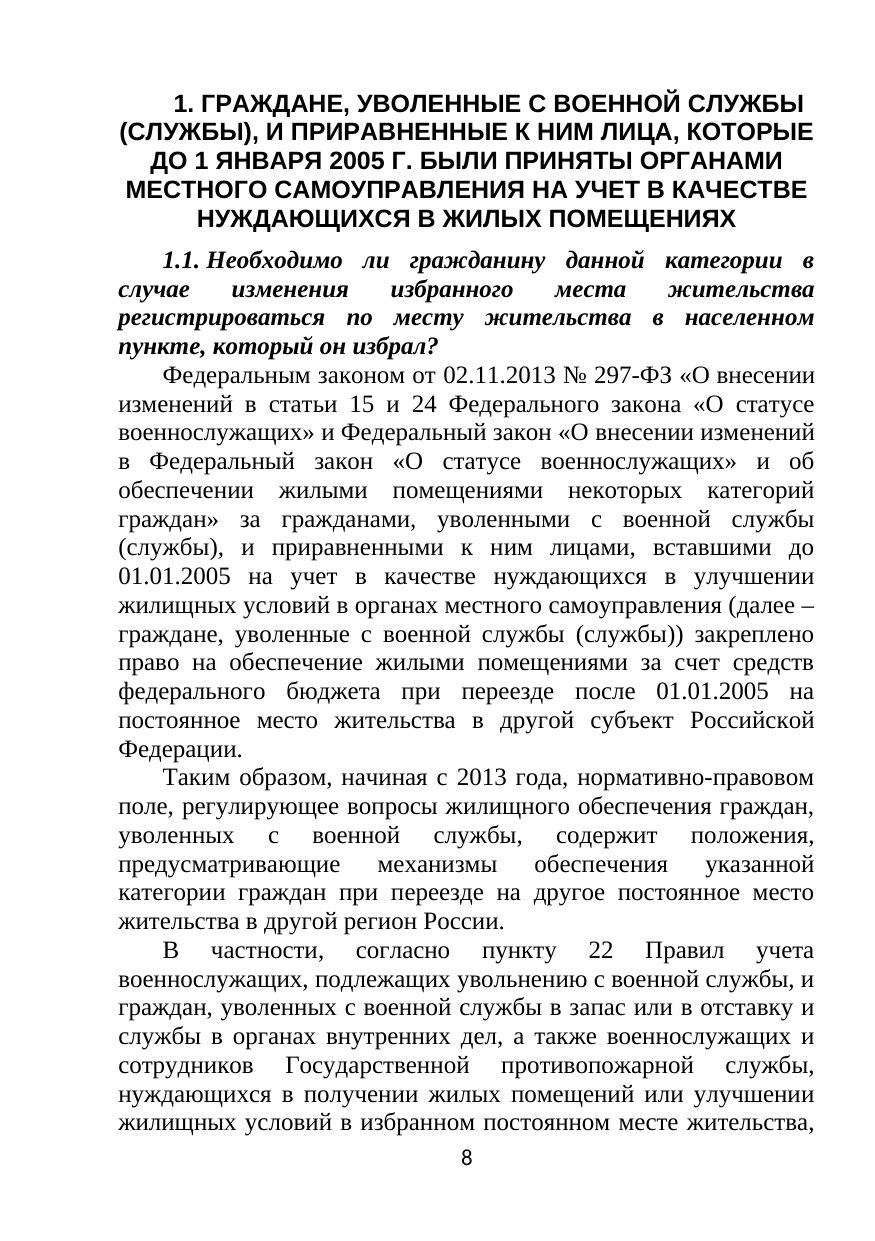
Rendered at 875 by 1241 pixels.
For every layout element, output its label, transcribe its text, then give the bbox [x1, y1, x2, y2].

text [118, 935, 815, 1136]
text Федеральным законом от 02.11.2013 № 297-ФЗ «О внесении изменений в статьи 15 и 24 Федерального закона «О статусе военнослужащих» и Федеральный закон «О внесении изменений в Федеральный закон «О статусе военнослужащих» и об обеспечении жилыми помещениями некоторых категорий граждан» за гражданами, уволенными с военной службы (службы), и приравненными к ним лицами, вставшими до 01.01.2005 на учет в качестве нуждающихся в улучшении жилищных условий в органах местного самоуправления (далее – граждане, уволенные с военной службы (службы)) закреплено право на обеспечение жилыми помещениями за счет средств федерального бюджета при переезде после 01.01.2005 на постоянное место жительства в другой субъект Российской Федерации. [118, 360, 815, 762]
text Таким образом, начиная с 2013 года, нормативно-правовом поле, регулирующее вопросы жилищного обеспечения граждан, уволенных с военной службы, содержит положения, предусматривающие механизмы обеспечения указанной категории граждан при переезде на другое постоянное место жительства в другой регион России. [118, 762, 815, 935]
text 1. ГРАЖДАНЕ, УВОЛЕННЫЕ С ВОЕННОЙ СЛУЖБЫ (СЛУЖБЫ), И ПРИРАВНЕННЫЕ К НИМ ЛИЦА, КОТОРЫЕ ДО 1 ЯНВАРЯ 2005 Г. БЫЛИ ПРИНЯТЫ ОРГАНАМИ МЕСТНОГО САМОУПРАВЛЕНИЯ НА УЧЕТ В КАЧЕСТВЕ НУЖДАЮЩИХСЯ В ЖИЛЫХ ПОМЕЩЕНИЯХ [118, 89, 815, 232]
text 1.1. Необходимо ли гражданину данной категории в случае изменения избранного места жительства регистрироваться по месту жительства в населенном пункте, который он избрал? [118, 245, 815, 360]
